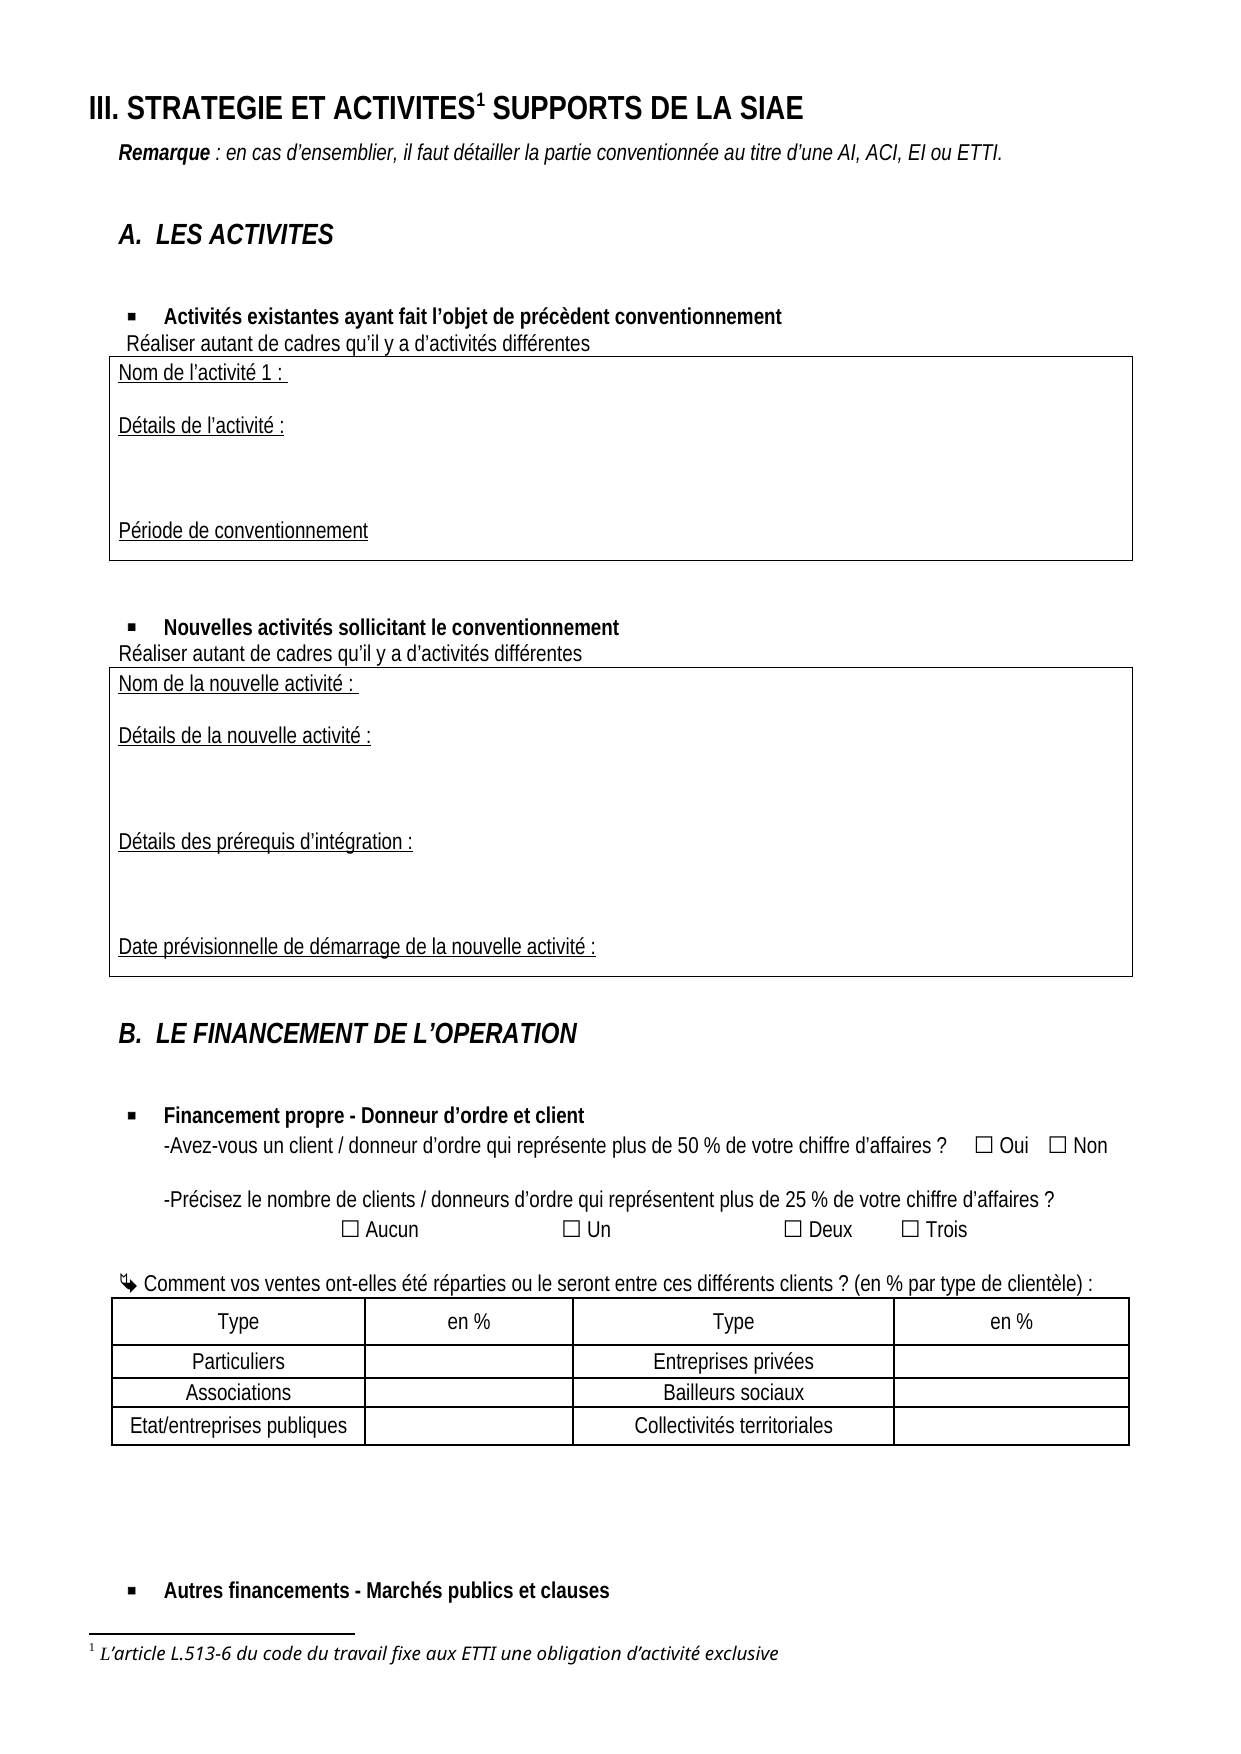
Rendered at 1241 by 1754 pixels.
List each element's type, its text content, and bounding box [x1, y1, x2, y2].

table_cell [895, 1408, 1128, 1443]
text Nom de la nouvelle activité : [110, 668, 1132, 696]
text Détails des prérequis d’intégration : [110, 825, 1132, 854]
text Remarque : en cas d’ensemblier, il faut détailler la partie conventionnée au titre d’une AI, ACI, EI ou ETTI. [118, 139, 1123, 166]
text Date prévisionnelle de démarrage de la nouvelle activité : [110, 930, 1132, 976]
table_cell Bailleurs sociaux [574, 1379, 893, 1406]
table_header Type [113, 1299, 364, 1343]
table_header en % [895, 1299, 1128, 1343]
text Aucun Un Deux Trois [118, 1213, 1152, 1244]
table_cell Associations [113, 1379, 364, 1406]
table_cell [366, 1379, 572, 1406]
text Détails de l’activité : [110, 409, 1132, 438]
list Activités existantes ayant fait l’objet de précèdent conventionnement [126, 303, 1123, 329]
text Nom de l’activité 1 : [110, 357, 1132, 385]
list -Précisez le nombre de clients / donneurs d’ordre qui représentent plus de 25 % de votre chiffre d’affaires ? [164, 1186, 1152, 1213]
table_header Type [574, 1299, 893, 1343]
table_cell [895, 1346, 1128, 1377]
table_cell Particuliers [113, 1346, 364, 1377]
text Détails de la nouvelle activité : [110, 719, 1132, 749]
list Autres financements - Marchés publics et clauses [126, 1577, 1152, 1604]
text Réaliser autant de cadres qu’il y a d’activités différentes [126, 329, 1123, 356]
subtitle III. STRATEGIE ET ACTIVITES SUPPORTS DE LA SIAE [89, 89, 1152, 127]
text Comment vos ventes ont-elles été réparties ou le seront entre ces différents clients ? (en % par type de clientèle) : [118, 1270, 1152, 1297]
text Réaliser autant de cadres qu’il y a d’activités différentes [118, 640, 1123, 667]
table_cell [366, 1408, 572, 1443]
text Période de conventionnement [110, 514, 1132, 560]
list Financement propre - Donneur d’ordre et client [126, 1102, 1152, 1129]
list LE FINANCEMENT DE L’OPERATION [118, 1016, 1123, 1050]
list Nouvelles activités sollicitant le conventionnement [126, 614, 1123, 640]
table_cell Etat/entreprises publiques [113, 1408, 364, 1443]
table_cell Collectivités territoriales [574, 1408, 893, 1443]
table_cell [366, 1346, 572, 1377]
list LES ACTIVITES [118, 217, 1123, 251]
list -Avez-vous un client / donneur d’ordre qui représente plus de 50 % de votre chiffre d’affaires ? Oui Non [164, 1129, 1152, 1160]
table_cell Entreprises privées [574, 1346, 893, 1377]
table_cell [895, 1379, 1128, 1406]
table_header en % [366, 1299, 572, 1343]
